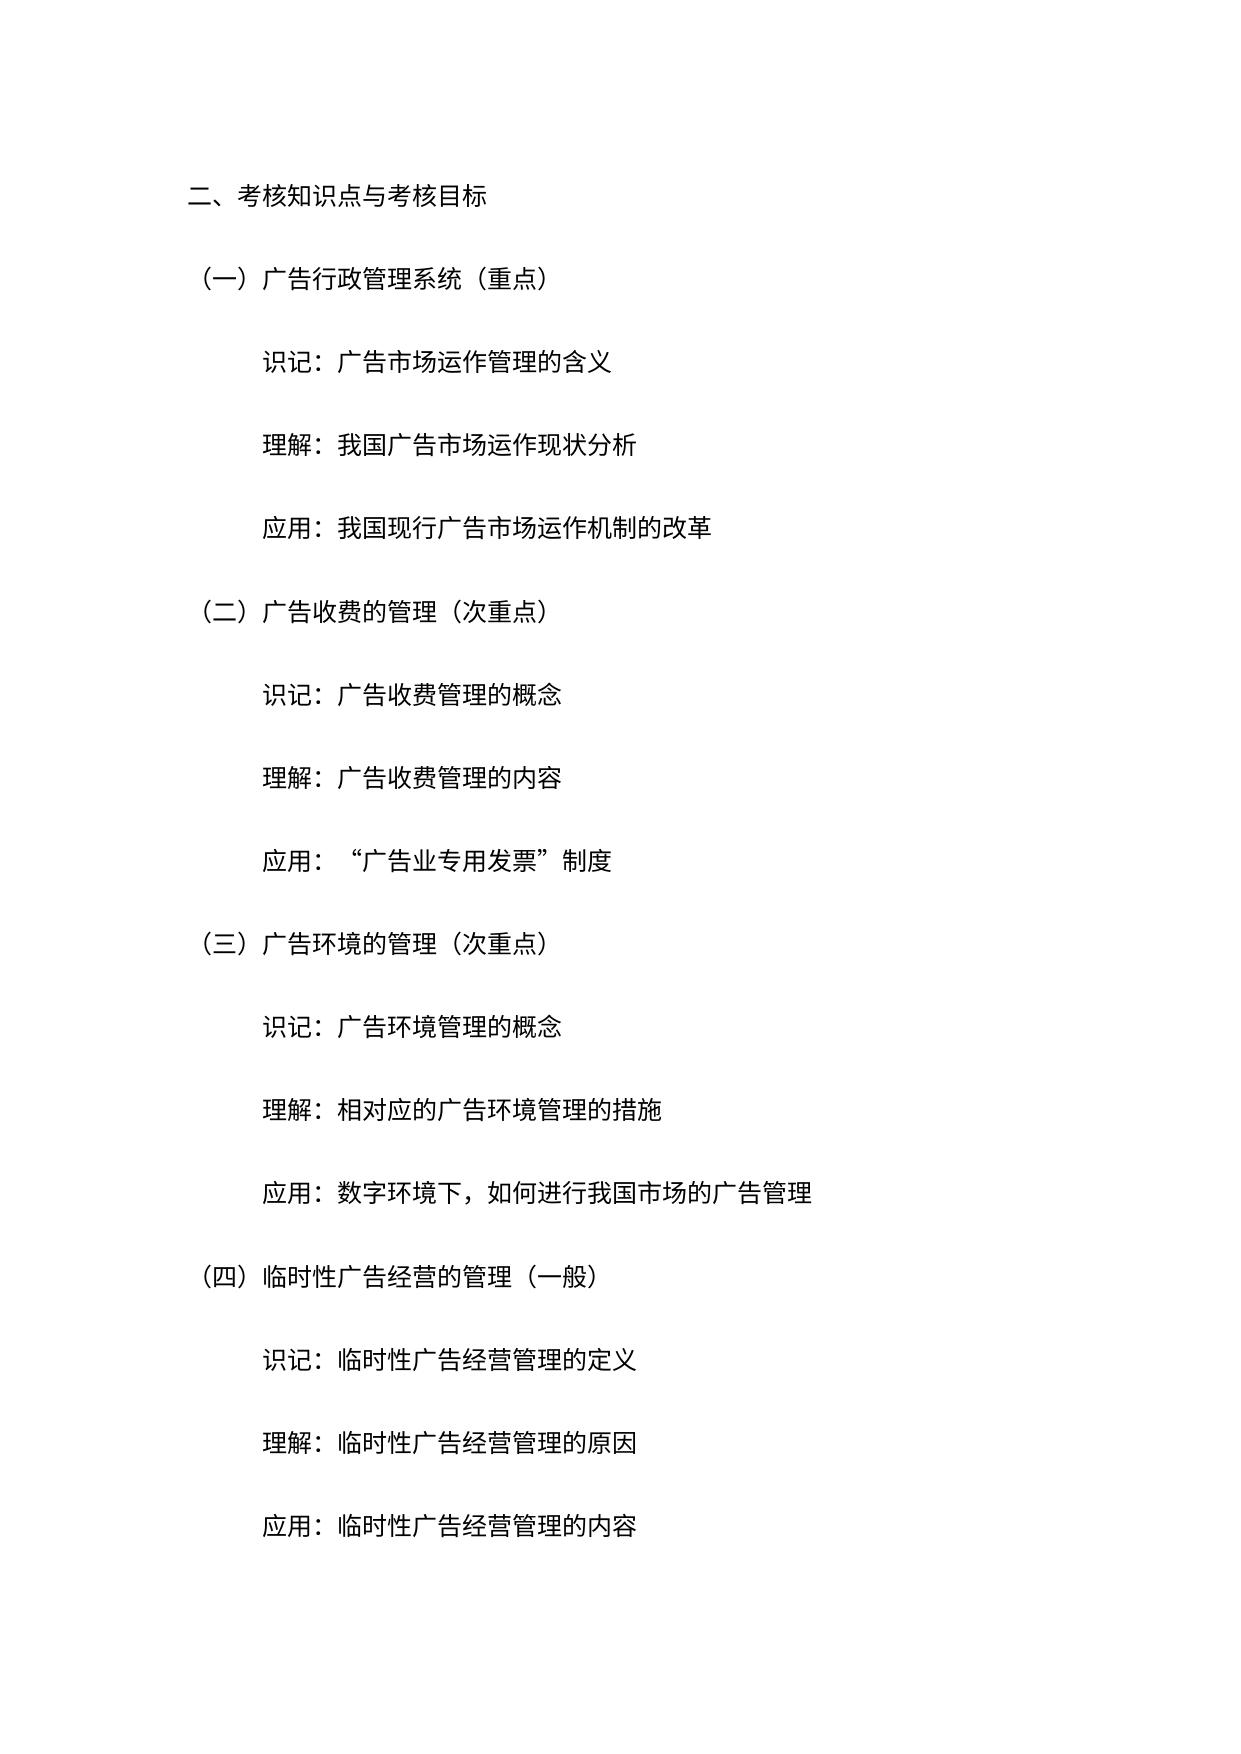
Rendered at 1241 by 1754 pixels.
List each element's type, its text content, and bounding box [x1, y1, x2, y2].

text 应用：临时性广告经营管理的内容 [187, 1492, 1053, 1557]
text 理解：临时性广告经营管理的原因 [187, 1409, 1053, 1474]
text （一）广告行政管理系统（重点） [187, 245, 1053, 310]
text （三）广告环境的管理（次重点） [187, 910, 1053, 975]
text 理解：我国广告市场运作现状分析 [187, 411, 1053, 476]
text （四）临时性广告经营的管理（一般） [187, 1243, 1053, 1308]
text 理解：相对应的广告环境管理的措施 [187, 1076, 1053, 1141]
text 理解：广告收费管理的内容 [187, 744, 1053, 809]
text 二、考核知识点与考核目标 [187, 162, 1053, 227]
text 应用：我国现行广告市场运作机制的改革 [187, 494, 1053, 559]
text 识记：广告收费管理的概念 [187, 661, 1053, 726]
text 识记：广告环境管理的概念 [187, 993, 1053, 1058]
text 应用：数字环境下，如何进行我国市场的广告管理 [187, 1159, 1053, 1224]
text 识记：临时性广告经营管理的定义 [187, 1326, 1053, 1391]
text 识记：广告市场运作管理的含义 [187, 328, 1053, 393]
text 应用：“广告业专用发票”制度 [187, 827, 1053, 892]
text （二）广告收费的管理（次重点） [187, 578, 1053, 643]
